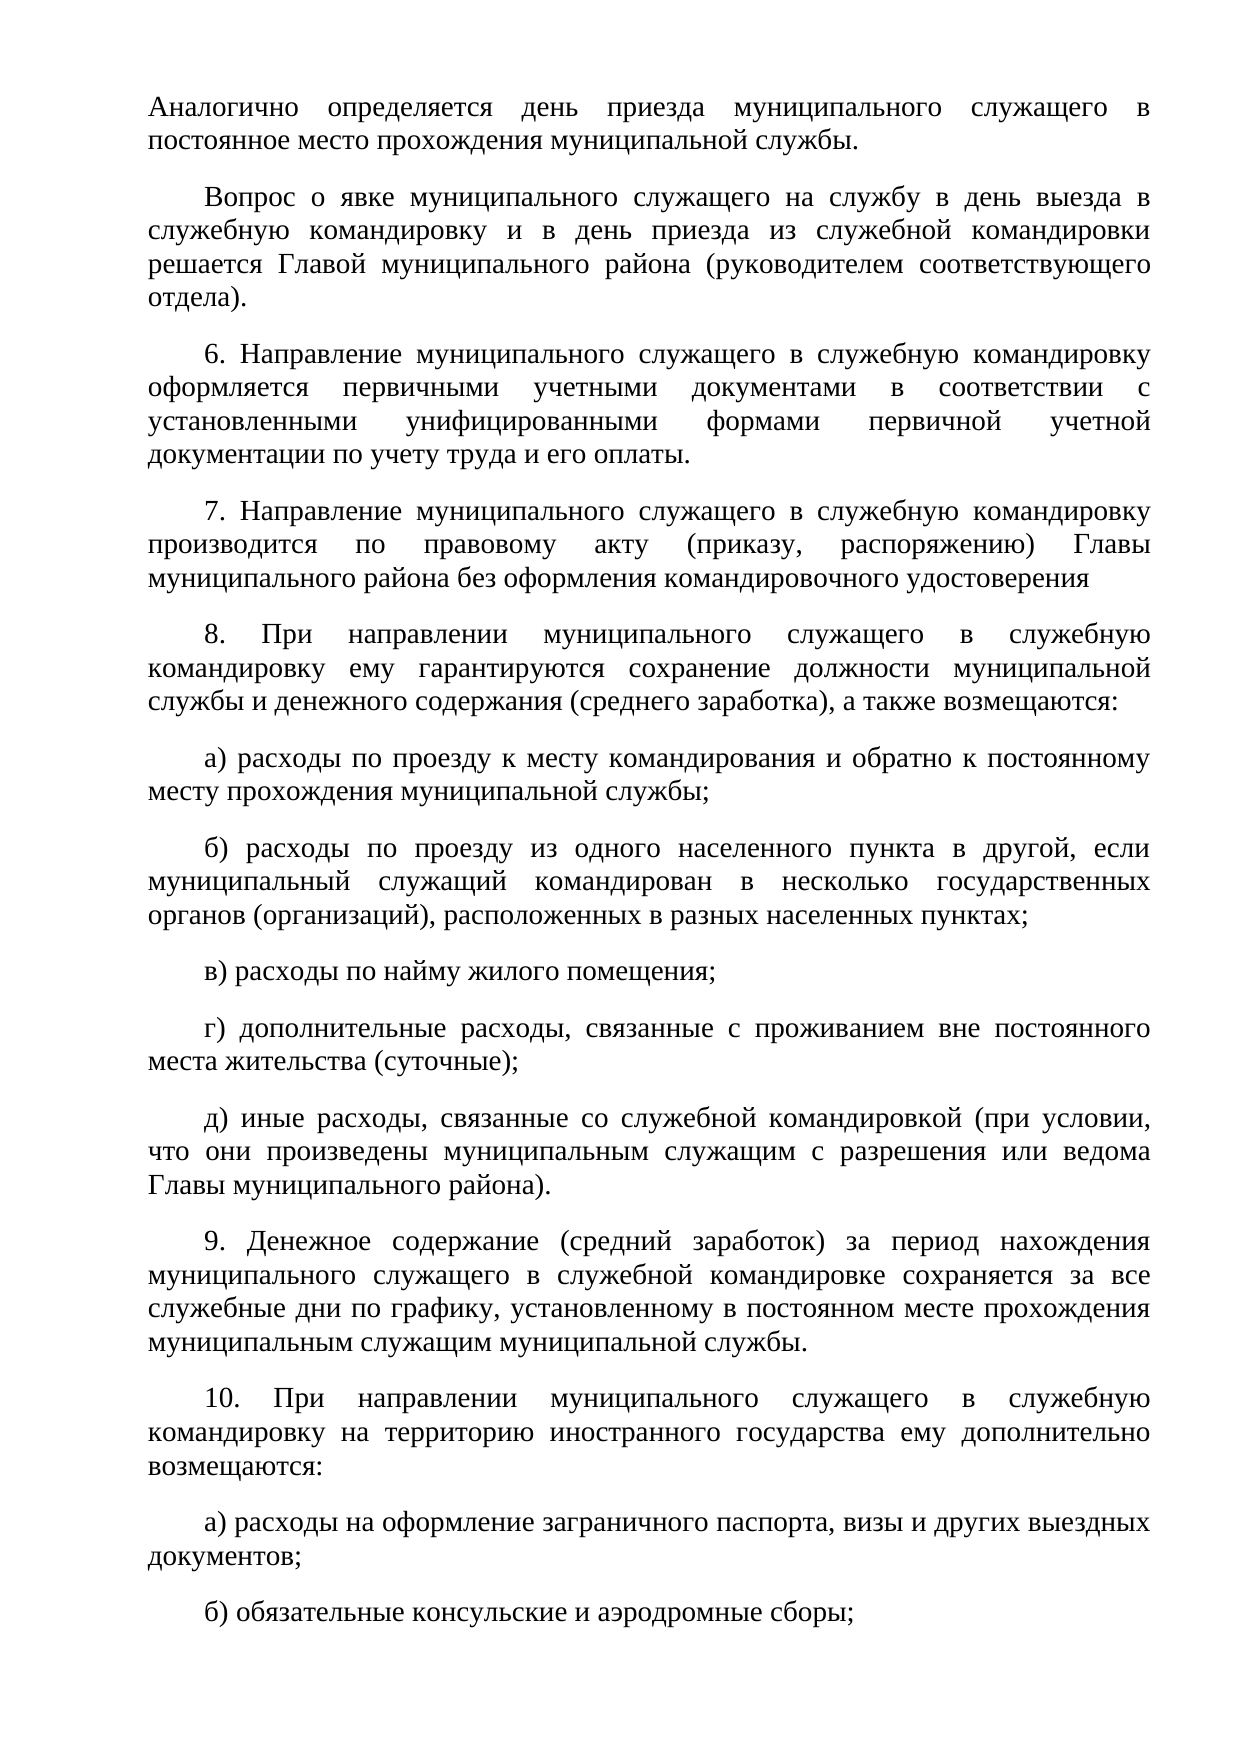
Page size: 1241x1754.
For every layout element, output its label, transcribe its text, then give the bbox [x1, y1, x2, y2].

text а) расходы по проезду к месту командирования и обратно к постоянному месту прохождения муниципальной службы; [148, 740, 1152, 807]
text 7. Направление муниципального служащего в служебную командировку производится по правовому акту (приказу, распоряжению) Главы муниципального района без оформления командировочного удостоверения [148, 493, 1152, 593]
text 6. Направление муниципального служащего в служебную командировку оформляется первичными учетными документами в соответствии с установленными унифицированными формами первичной учетной документации по учету труда и его оплаты. [148, 336, 1152, 470]
text б) расходы по проезду из одного населенного пункта в другой, если муниципальный служащий командирован в несколько государственных органов (организаций), расположенных в разных населенных пунктах; [148, 830, 1152, 931]
text 10. При направлении муниципального служащего в служебную командировку на территорию иностранного государства ему дополнительно возмещаются: [148, 1381, 1152, 1481]
text д) иные расходы, связанные со служебной командировкой (при условии, что они произведены муниципальным служащим с разрешения или ведома Главы муниципального района). [148, 1100, 1152, 1201]
text Вопрос о явке муниципального служащего на службу в день выезда в служебную командировку и в день приезда из служебной командировки решается Главой муниципального района (руководителем соответствующего отдела). [148, 179, 1152, 313]
text а) расходы на оформление заграничного паспорта, визы и других выездных документов; [148, 1504, 1152, 1571]
text б) обязательные консульские и аэродромные сборы; [148, 1594, 1152, 1628]
text в) расходы по найму жилого помещения; [148, 953, 1152, 987]
text г) дополнительные расходы, связанные с проживанием вне постоянного места жительства (суточные); [148, 1010, 1152, 1077]
text 9. Денежное содержание (средний заработок) за период нахождения муниципального служащего в служебной командировке сохраняется за все служебные дни по графику, установленному в постоянном месте прохождения муниципальным служащим муниципальной службы. [148, 1223, 1152, 1358]
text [148, 89, 1152, 156]
text 8. При направлении муниципального служащего в служебную командировку ему гарантируются сохранение должности муниципальной службы и денежного содержания (среднего заработка), а также возмещаются: [148, 616, 1152, 717]
